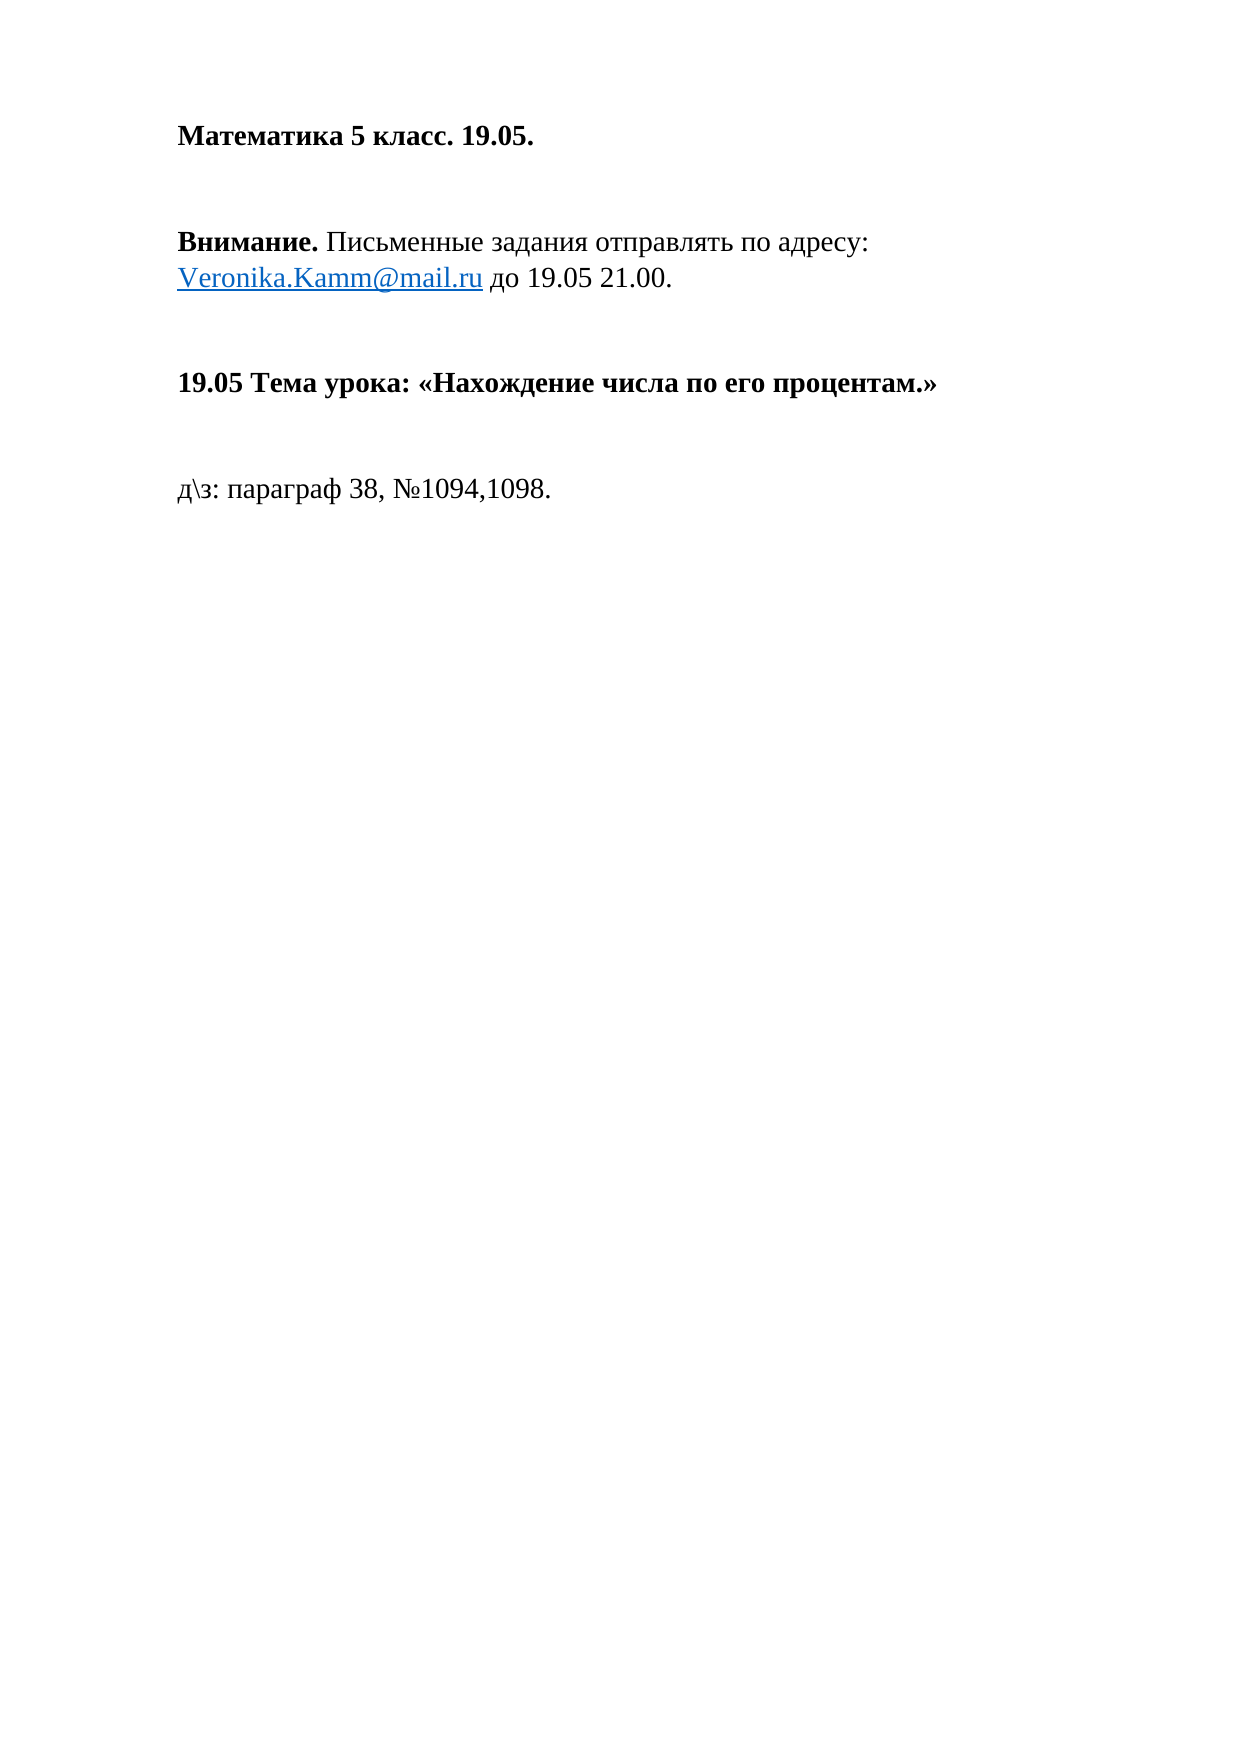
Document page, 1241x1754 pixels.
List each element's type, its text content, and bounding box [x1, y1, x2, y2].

text д\з: параграф 38, №1094,1098. [177, 471, 1152, 505]
text 19.05 Тема урока: «Нахождение числа по его процентам.» [177, 366, 1152, 399]
text Математика 5 класс. 19.05. [177, 118, 1152, 152]
text Внимание. Письменные задания отправлять по адресу: Veronika.Kamm@mail.ru до 19.05 21.00. [177, 224, 1152, 293]
